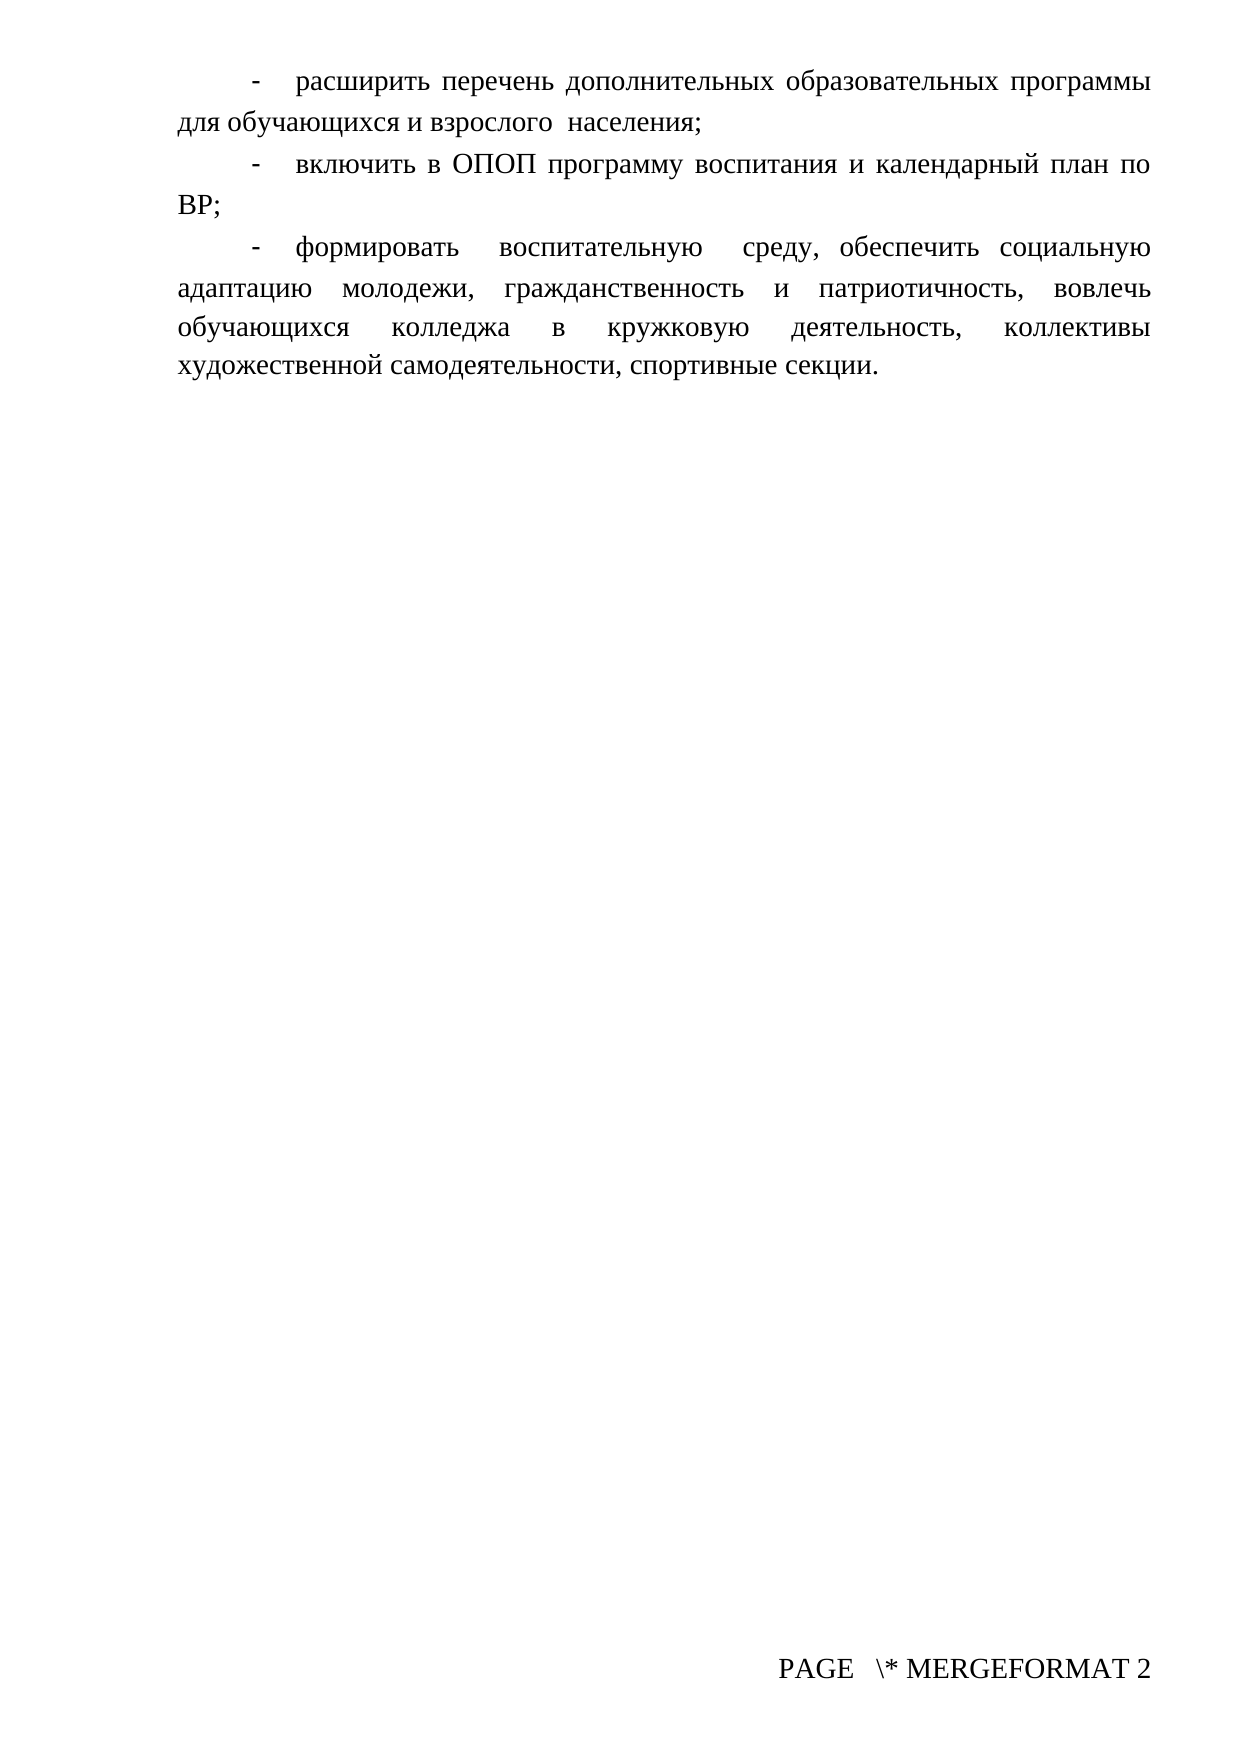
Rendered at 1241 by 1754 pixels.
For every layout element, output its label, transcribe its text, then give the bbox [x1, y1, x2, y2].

list расширить перечень дополнительных образовательных программы для обучающихся и взрослого населения; [177, 59, 1152, 137]
list включить в ОПОП программу воспитания и календарный план по ВР; [177, 142, 1152, 221]
list формировать воспитательную среду, обеспечить социальную адаптацию молодежи, гражданственность и патриотичность, вовлечь обучающихся колледжа в кружковую деятельность, коллективы художественной самодеятельности, спортивные секции. [177, 226, 1152, 381]
